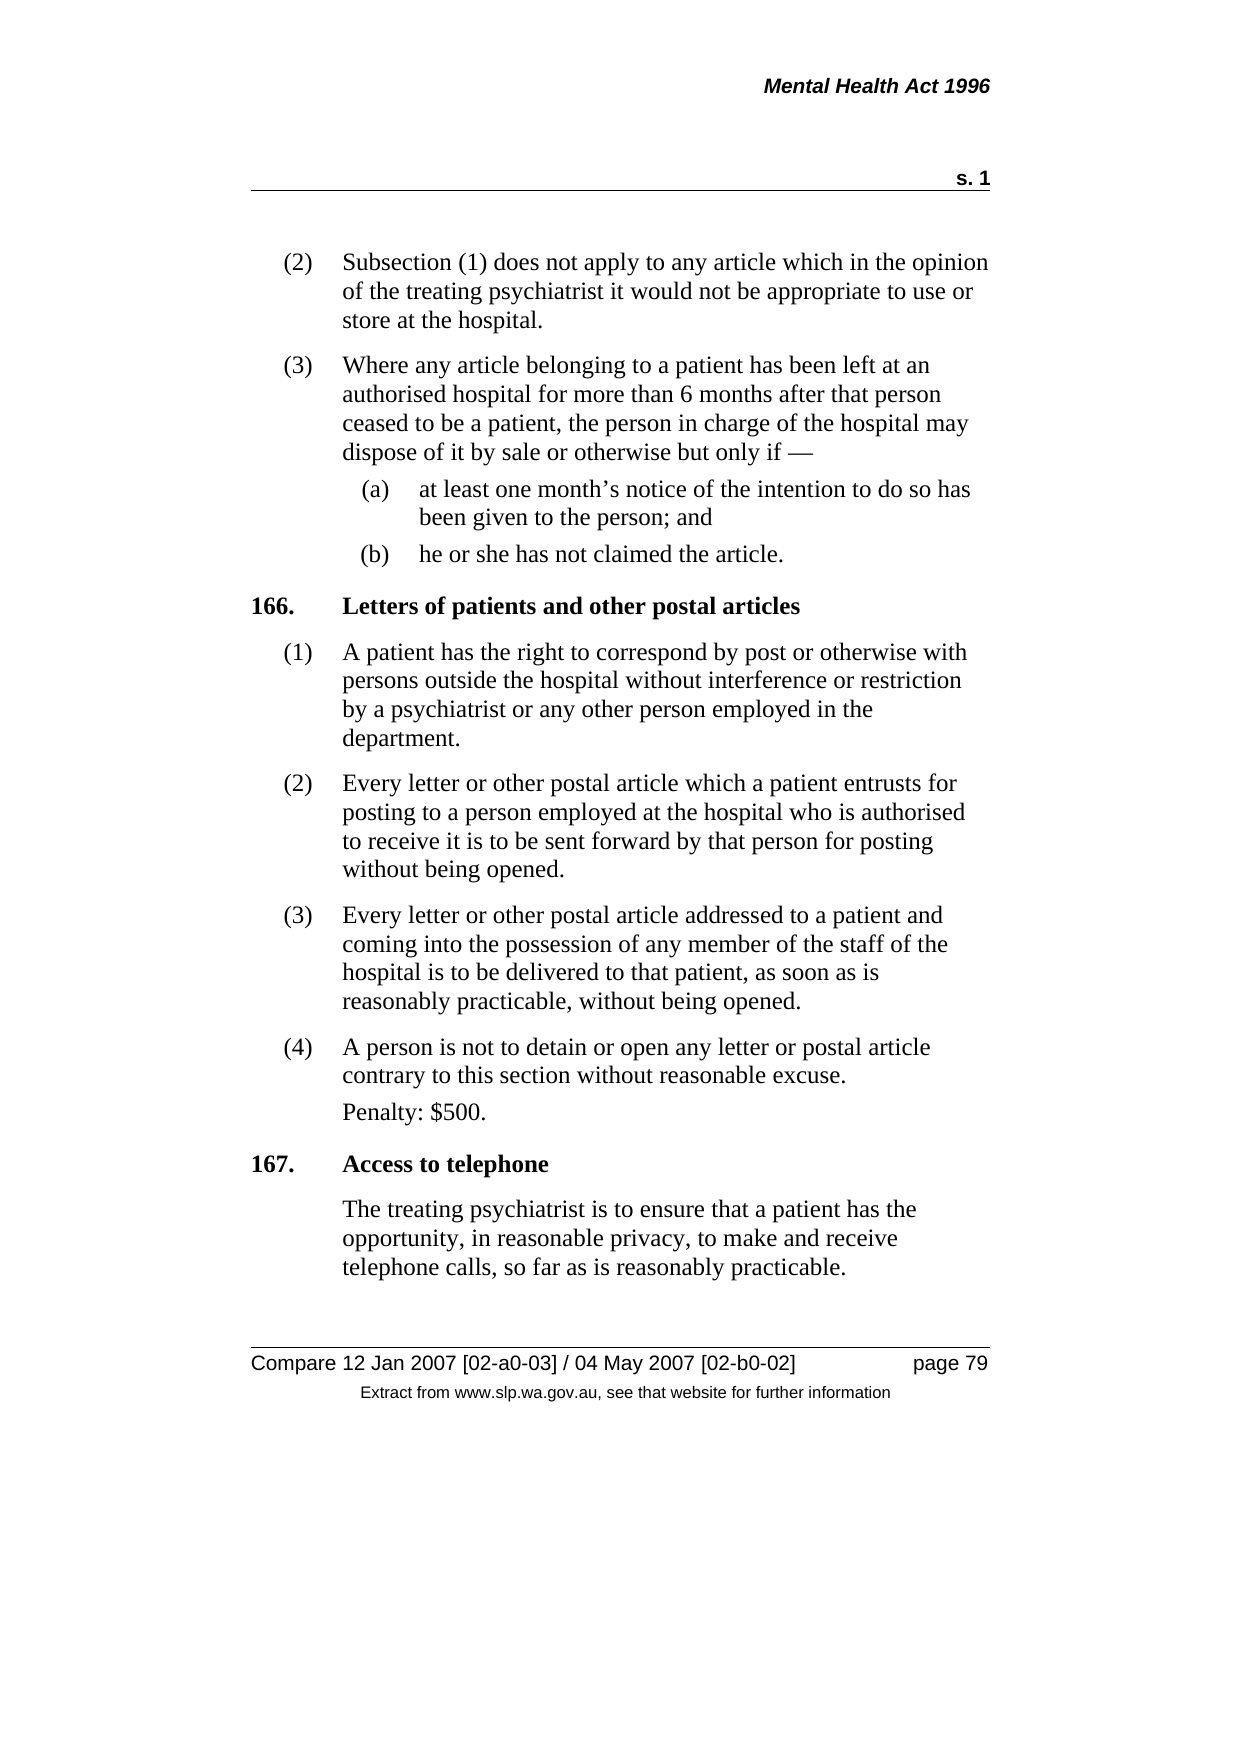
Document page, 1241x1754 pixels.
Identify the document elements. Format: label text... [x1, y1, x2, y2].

text (2) Subsection (1) does not apply to any article which in the opinion of the treating psychiatrist it would not be appropriate to use or store at the hospital. [251, 247, 990, 334]
text (2) Every letter or other postal article which a patient entrusts for posting to a person employed at the hospital who is authorised to receive it is to be sent forward by that person for posting without being opened. [251, 768, 990, 883]
text (3) Every letter or other postal article addressed to a patient and coming into the possession of any member of the staff of the hospital is to be delivered to that patient, as soon as is reasonably practicable, without being opened. [251, 900, 990, 1015]
text Penalty: $500. [251, 1097, 990, 1126]
text (4) A person is not to detain or open any letter or postal article contrary to this section without reasonable excuse. [251, 1032, 990, 1089]
text (3) Where any article belonging to a patient has been left at an authorised hospital for more than 6 months after that person ceased to be a patient, the person in charge of the hospital may dispose of it by sale or otherwise but only if — [251, 350, 990, 465]
text (a) at least one month’s notice of the intention to do so has been given to the person; and [251, 474, 990, 531]
subtitle 167. Access to telephone [251, 1149, 990, 1178]
text (1) A patient has the right to correspond by post or otherwise with persons outside the hospital without interference or restriction by a psychiatrist or any other person employed in the department. [251, 637, 990, 752]
text (b) he or she has not claimed the article. [251, 539, 990, 568]
subtitle 166. Letters of patients and other postal articles [251, 591, 990, 620]
text The treating psychiatrist is to ensure that a patient has the opportunity, in reasonable privacy, to make and receive telephone calls, so far as is reasonably practicable. [251, 1194, 990, 1281]
